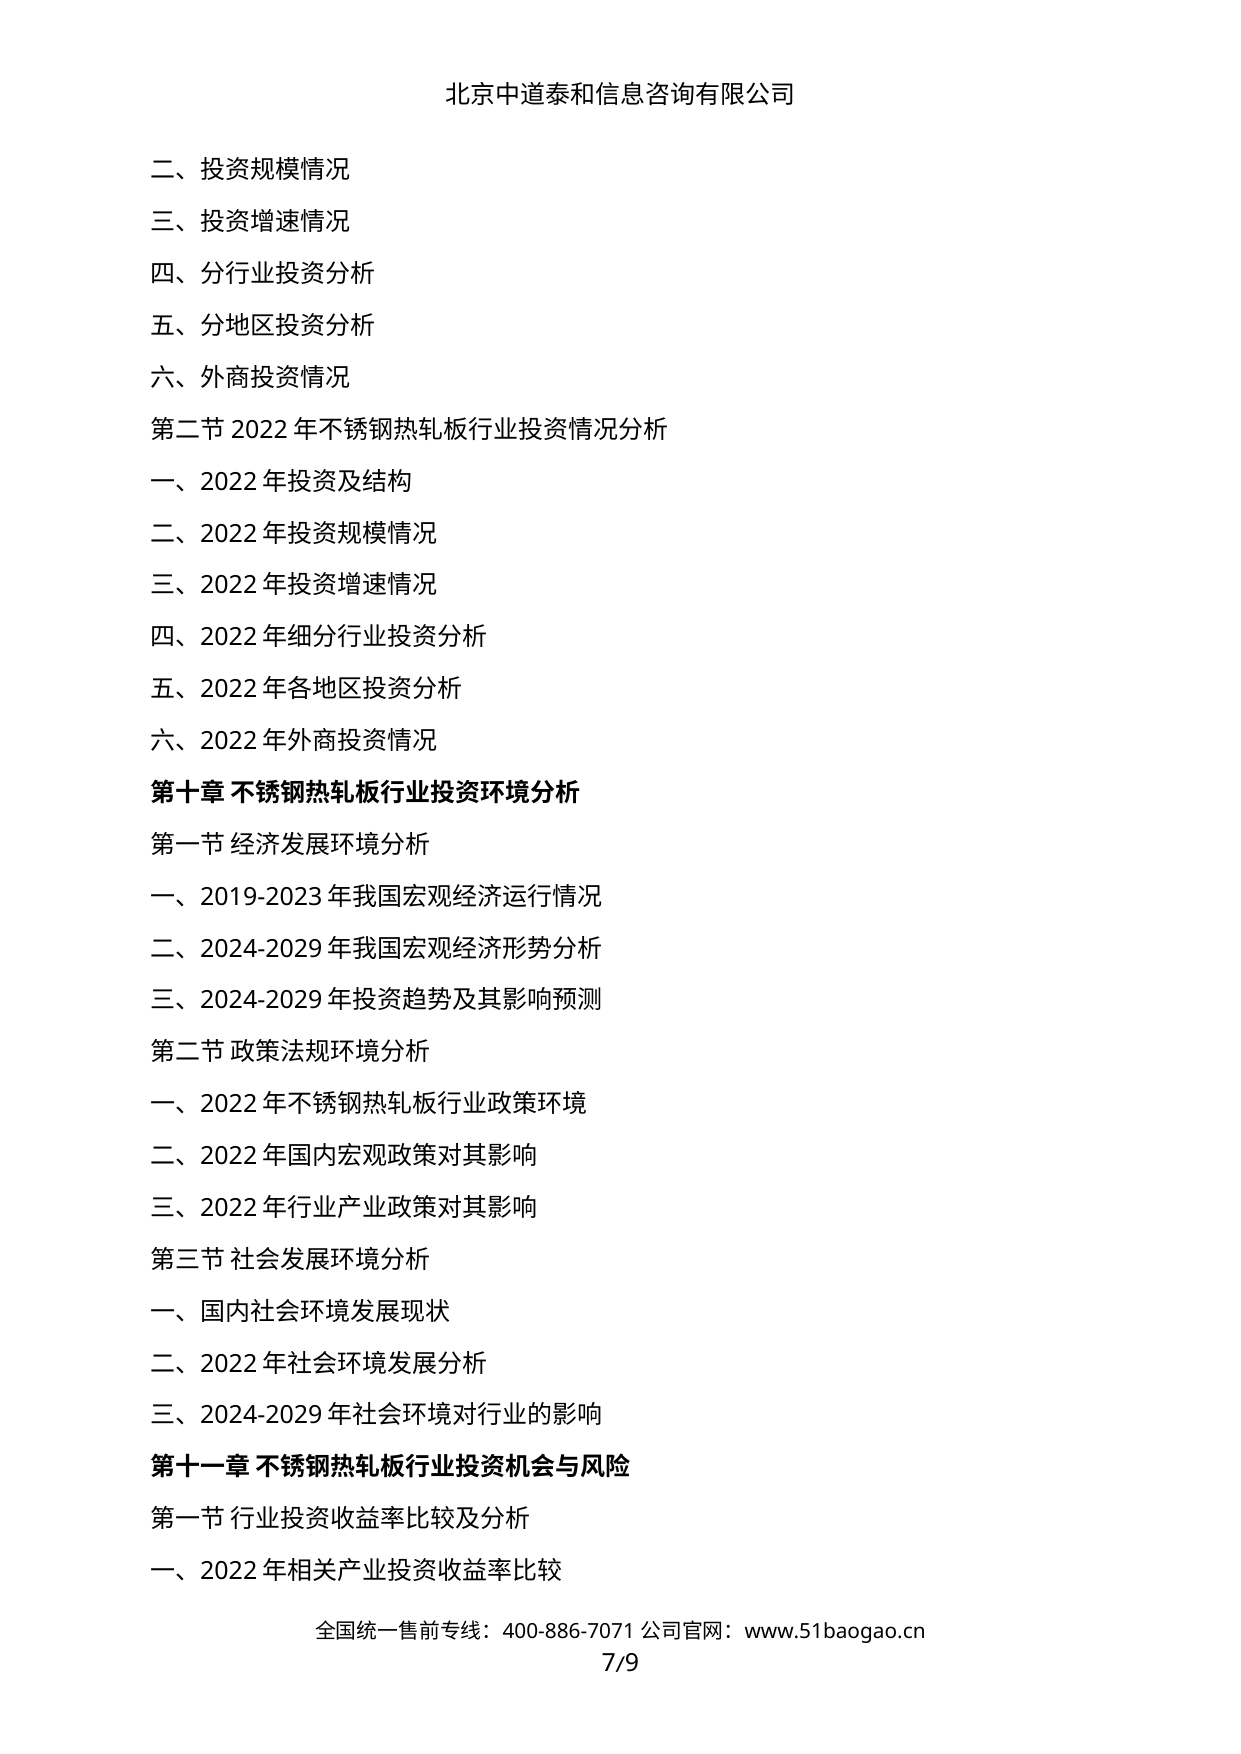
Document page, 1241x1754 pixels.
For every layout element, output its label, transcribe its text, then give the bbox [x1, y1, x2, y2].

text 二、2022年社会环境发展分析 [150, 1343, 1090, 1379]
text 三、2022年行业产业政策对其影响 [150, 1187, 1090, 1224]
text 第二节 2022年不锈钢热轧板行业投资情况分析 [150, 409, 1090, 446]
text 第二节 政策法规环境分析 [150, 1032, 1090, 1068]
text 三、2024-2029年投资趋势及其影响预测 [150, 980, 1090, 1016]
text 二、2022年国内宏观政策对其影响 [150, 1136, 1090, 1172]
text 三、2022年投资增速情况 [150, 565, 1090, 601]
text 二、2024-2029年我国宏观经济形势分析 [150, 928, 1090, 964]
text 六、2022年外商投资情况 [150, 721, 1090, 757]
text 一、国内社会环境发展现状 [150, 1291, 1090, 1327]
text 四、2022年细分行业投资分析 [150, 617, 1090, 653]
text 五、2022年各地区投资分析 [150, 669, 1090, 705]
text 四、分行业投资分析 [150, 254, 1090, 290]
text 第十一章 不锈钢热轧板行业投资机会与风险 [150, 1447, 1090, 1483]
text 二、2022年投资规模情况 [150, 513, 1090, 549]
text 一、2019-2023年我国宏观经济运行情况 [150, 876, 1090, 912]
text 五、分地区投资分析 [150, 306, 1090, 342]
text 第一节 经济发展环境分析 [150, 824, 1090, 861]
text 二、投资规模情况 [150, 150, 1090, 186]
text 三、投资增速情况 [150, 202, 1090, 238]
text 一、2022年不锈钢热轧板行业政策环境 [150, 1084, 1090, 1120]
text 第一节 行业投资收益率比较及分析 [150, 1499, 1090, 1535]
text 第十章 不锈钢热轧板行业投资环境分析 [150, 772, 1090, 809]
text 六、外商投资情况 [150, 357, 1090, 394]
text 三、2024-2029年社会环境对行业的影响 [150, 1395, 1090, 1431]
text 一、2022年投资及结构 [150, 461, 1090, 497]
text 第三节 社会发展环境分析 [150, 1239, 1090, 1276]
text 一、2022年相关产业投资收益率比较 [150, 1551, 1090, 1587]
